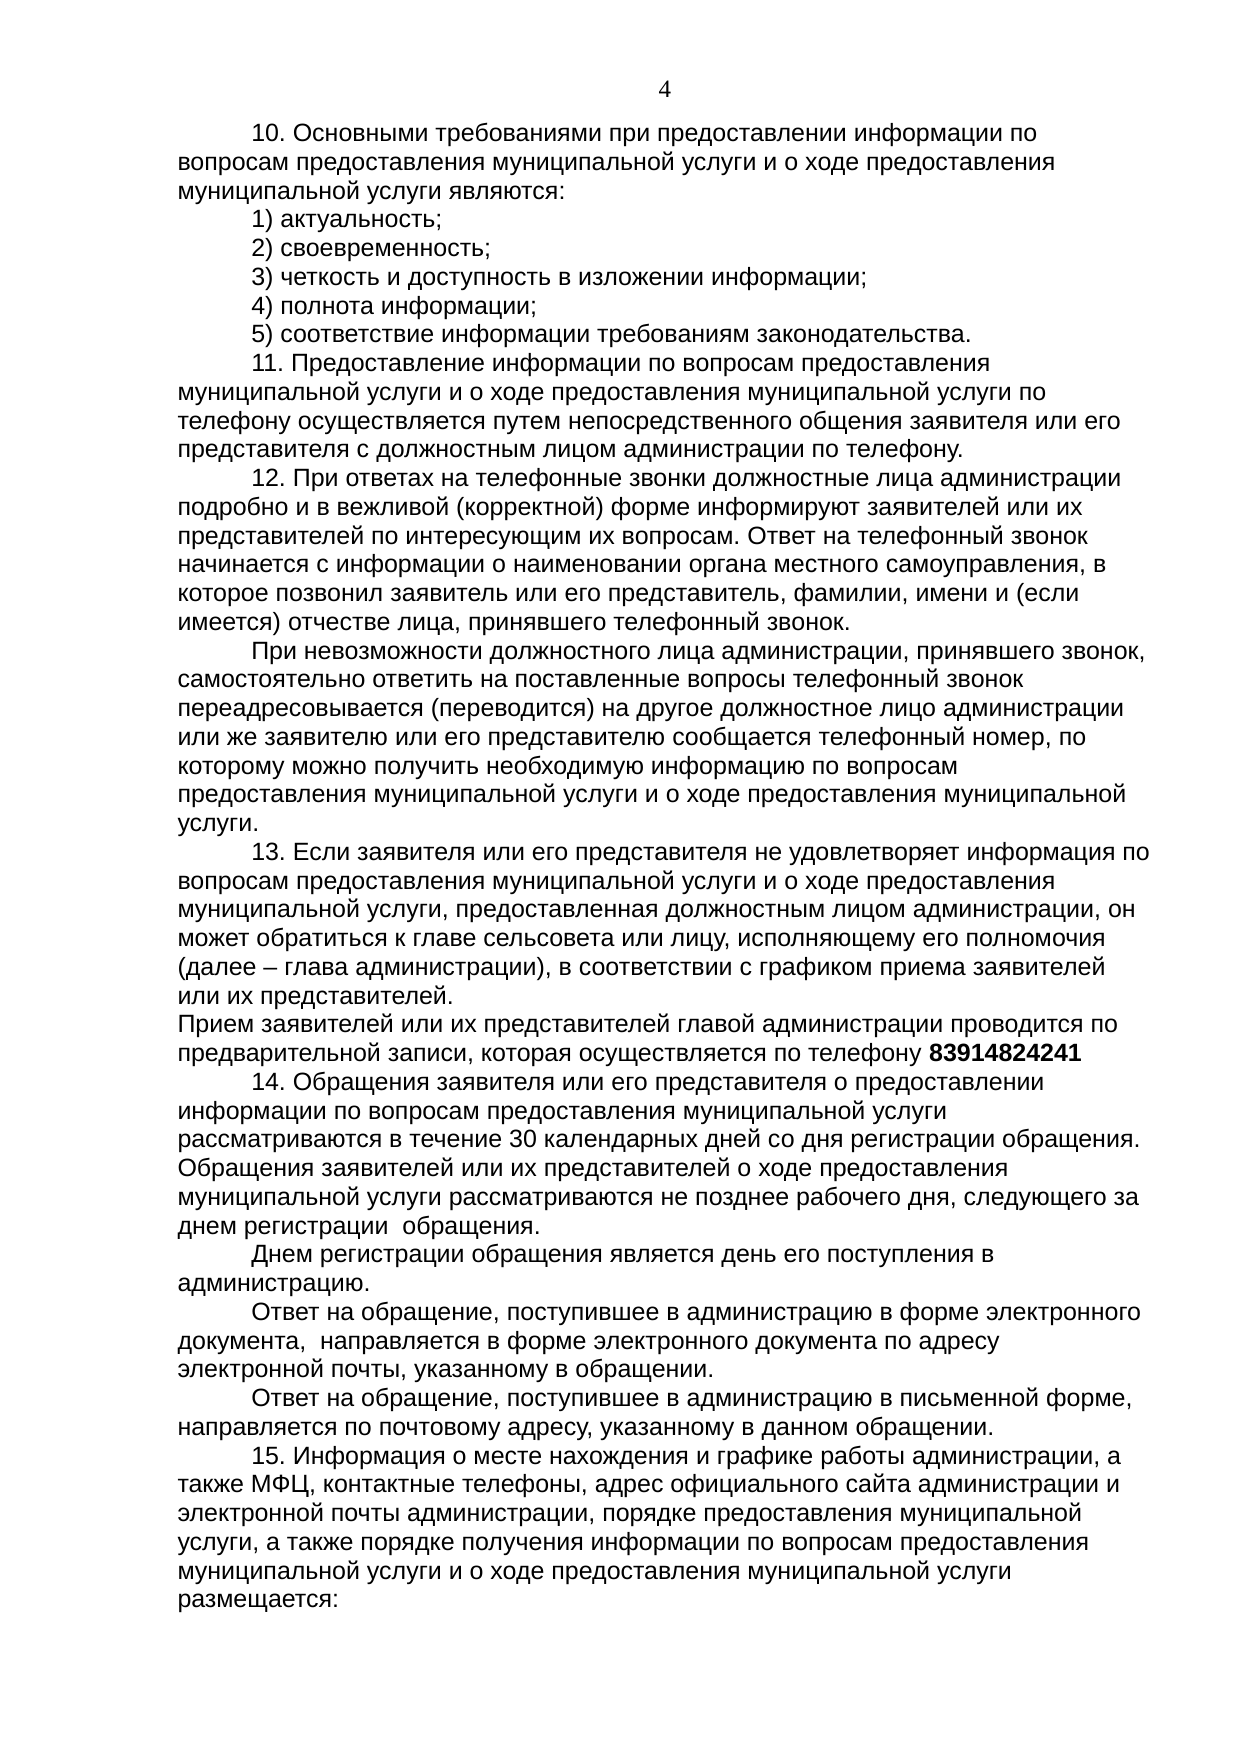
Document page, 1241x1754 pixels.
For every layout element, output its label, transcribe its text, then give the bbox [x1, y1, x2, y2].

text 13. Если заявителя или его представителя не удовлетворяет информация по вопросам предоставления муниципальной услуги и о ходе предоставления муниципальной услуги, предоставленная должностным лицом администрации, он может обратиться к главе сельсовета или лицу, исполняющему его полномочия (далее – глава администрации), в соответствии с графиком приема заявителей или их представителей. [177, 837, 1152, 1009]
text 11. Предоставление информации по вопросам предоставления муниципальной услуги и о ходе предоставления муниципальной услуги по телефону осуществляется путем непосредственного общения заявителя или его представителя с должностным лицом администрации по телефону. [177, 348, 1152, 463]
text 5) соответствие информации требованиям законодательства. [177, 319, 1152, 348]
text 15. Информация о месте нахождения и графике работы администрации, а также МФЦ, контактные телефоны, адрес официального сайта администрации и электронной почты администрации, порядке предоставления муниципальной услуги, а также порядке получения информации по вопросам предоставления муниципальной услуги и о ходе предоставления муниципальной услуги размещается: [177, 1441, 1152, 1613]
text 2) своевременность; [177, 233, 1152, 262]
text Ответ на обращение, поступившее в администрацию в письменной форме, направляется по почтовому адресу, указанному в данном обращении. [177, 1383, 1152, 1441]
text 1) актуальность; [177, 204, 1152, 233]
text 14. Обращения заявителя или его представителя о предоставлении информации по вопросам предоставления муниципальной услуги рассматриваются в течение 30 календарных дней со дня регистрации обращения. Обращения заявителей или их представителей о ходе предоставления муниципальной услуги рассматриваются не позднее рабочего дня, следующего за днем регистрации обращения. [177, 1067, 1152, 1239]
text 10. Основными требованиями при предоставлении информации по вопросам предоставления муниципальной услуги и о ходе предоставления муниципальной услуги являются: [177, 118, 1152, 204]
text 4) полнота информации; [177, 291, 1152, 319]
text При невозможности должностного лица администрации, принявшего звонок, самостоятельно ответить на поставленные вопросы телефонный звонок переадресовывается (переводится) на другое должностное лицо администрации или же заявителю или его представителю сообщается телефонный номер, по которому можно получить необходимую информацию по вопросам предоставления муниципальной услуги и о ходе предоставления муниципальной услуги. [177, 636, 1152, 837]
text Прием заявителей или их представителей главой администрации проводится по предварительной записи, которая осуществляется по телефону 83914824241 [177, 1009, 1152, 1067]
text Днем регистрации обращения является день его поступления в администрацию. [177, 1239, 1152, 1297]
text 12. При ответах на телефонные звонки должностные лица администрации подробно и в вежливой (корректной) форме информируют заявителей или их представителей по интересующим их вопросам. Ответ на телефонный звонок начинается с информации о наименовании органа местного самоуправления, в которое позвонил заявитель или его представитель, фамилии, имени и (если имеется) отчестве лица, принявшего телефонный звонок. [177, 463, 1152, 636]
text Ответ на обращение, поступившее в администрацию в форме электронного документа, направляется в форме электронного документа по адресу электронной почты, указанному в обращении. [177, 1297, 1152, 1383]
text 3) четкость и доступность в изложении информации; [177, 262, 1152, 291]
